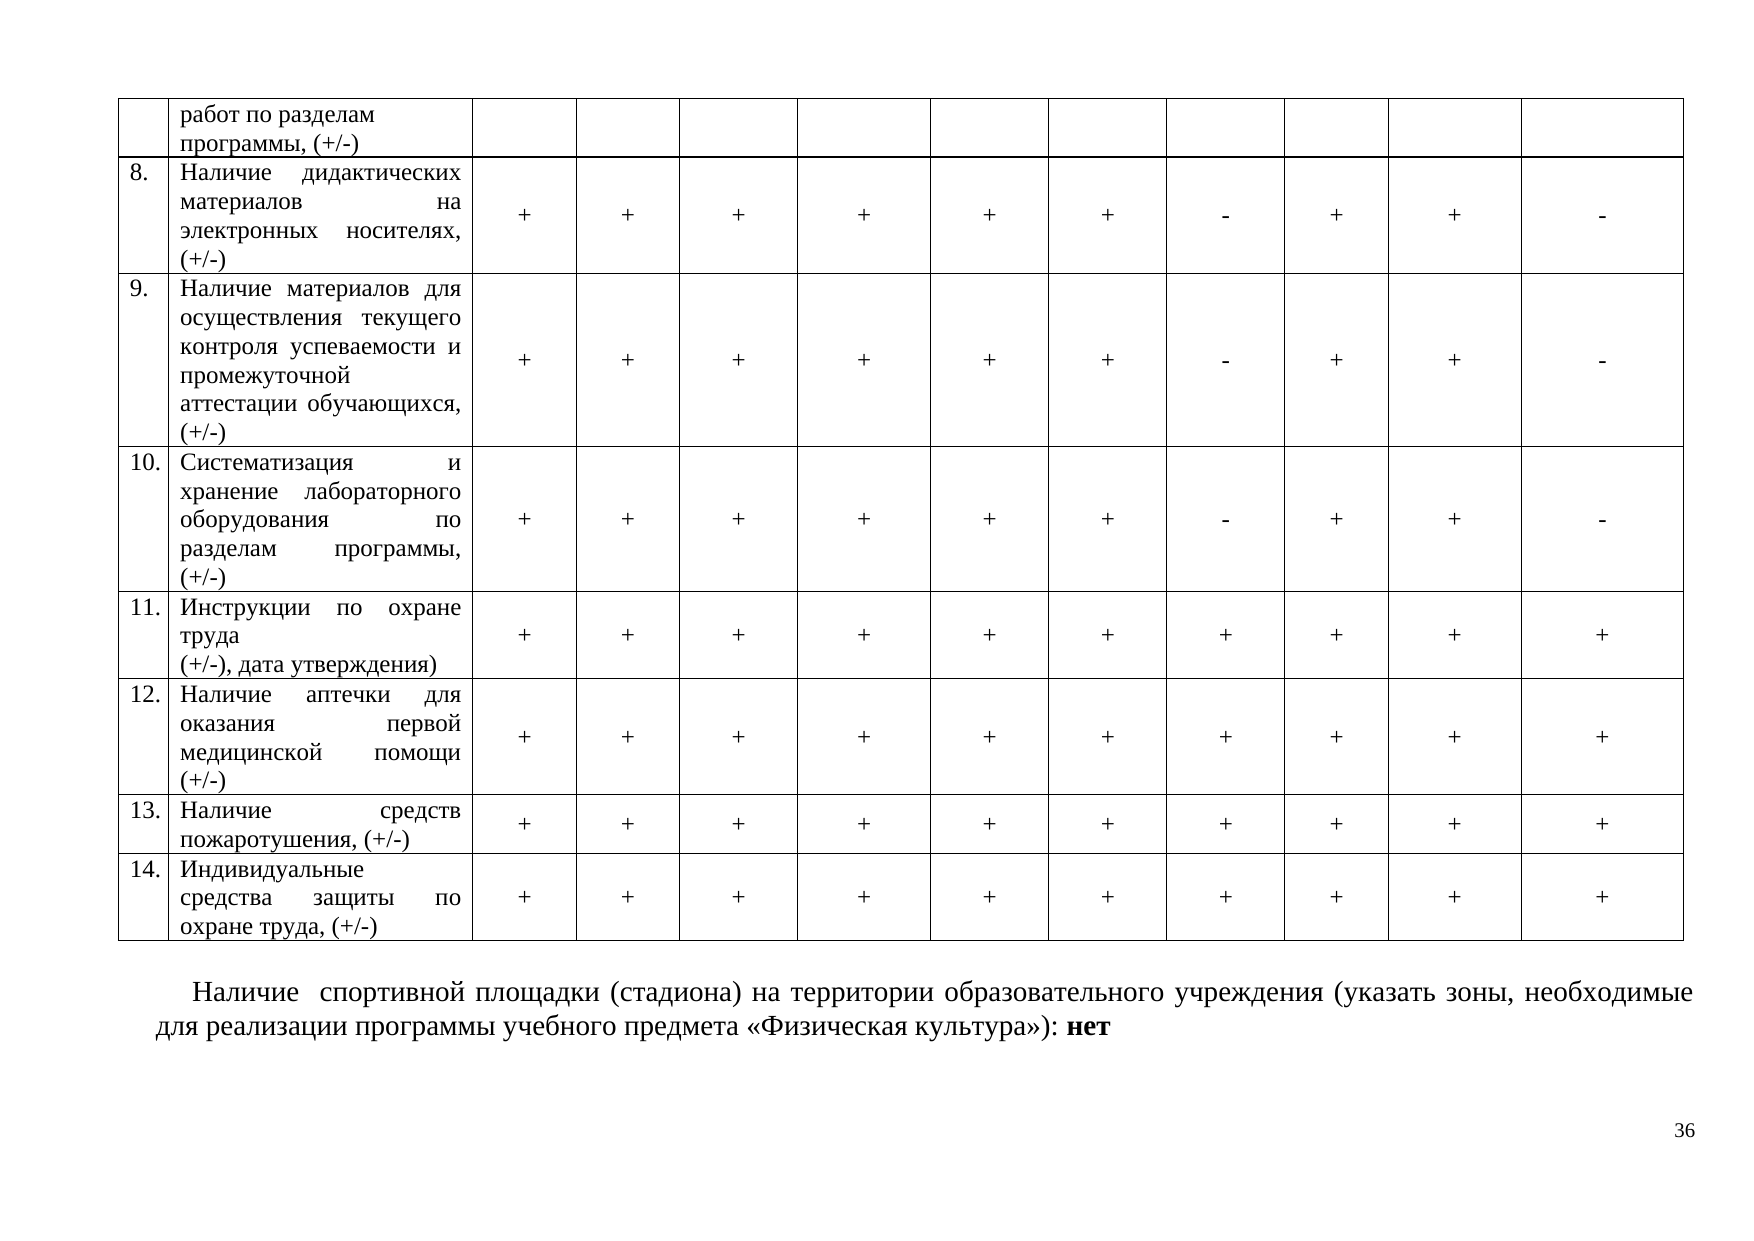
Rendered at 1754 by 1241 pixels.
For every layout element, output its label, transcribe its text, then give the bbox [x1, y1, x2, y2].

table_cell + [798, 447, 930, 591]
table_cell + [473, 447, 576, 591]
table_cell + [931, 795, 1048, 853]
table_cell + [931, 854, 1048, 940]
table_cell + [473, 795, 576, 853]
table_cell + [1285, 854, 1388, 940]
table_cell Наличие аптечки для оказания первой медицинской помощи (+/-) [169, 679, 472, 794]
table_cell + [1167, 679, 1284, 794]
table_cell + [680, 592, 797, 678]
table_cell + [577, 679, 679, 794]
table_cell + [931, 274, 1048, 446]
table_cell + [1049, 592, 1166, 678]
table_cell + [1167, 854, 1284, 940]
table_cell + [577, 795, 679, 853]
table_cell - [1522, 158, 1683, 272]
table_cell + [473, 854, 576, 940]
table_cell + [798, 679, 930, 794]
table_cell Наличие материалов для осуществления текущего контроля успеваемости и промежуточной аттестации обучающихся, (+/-) [169, 274, 472, 446]
table_cell + [473, 592, 576, 678]
table_cell + [577, 447, 679, 591]
table_cell + [1389, 854, 1521, 940]
table_cell + [798, 795, 930, 853]
table_cell + [1389, 99, 1521, 156]
table_cell + [931, 679, 1048, 794]
table_cell [119, 795, 168, 853]
table_cell + [680, 274, 797, 446]
table_cell - [1522, 99, 1683, 156]
table_cell Наличие дидактических материалов на электронных носителях, (+/-) [169, 158, 472, 272]
table_cell [119, 99, 168, 156]
table_cell + [1285, 795, 1388, 853]
table_cell + [1049, 795, 1166, 853]
table_cell + [931, 592, 1048, 678]
table_cell + [1389, 158, 1521, 272]
table_cell + [1522, 854, 1683, 940]
table_cell + [1049, 274, 1166, 446]
table_cell + [680, 99, 797, 156]
table_cell + [1522, 795, 1683, 853]
table_cell + [798, 592, 930, 678]
table_cell Наличие средств пожаротушения, (+/-) [169, 795, 472, 853]
table_cell + [931, 158, 1048, 272]
table_cell [119, 592, 168, 678]
table_cell Индивидуальные средства защиты по охране труда, (+/-) [169, 854, 472, 940]
table_cell + [1389, 274, 1521, 446]
table_cell + [798, 274, 930, 446]
table_cell + [1522, 592, 1683, 678]
table_cell + [680, 854, 797, 940]
table_cell + [473, 99, 576, 156]
table_cell + [1049, 99, 1166, 156]
table_cell + [1285, 99, 1388, 156]
table_cell + [1389, 679, 1521, 794]
table_cell + [473, 158, 576, 272]
table_cell + [1522, 679, 1683, 794]
table_cell + [798, 854, 930, 940]
table_cell Систематизация и хранение лабораторного оборудования по разделам программы, (+/-) [169, 447, 472, 591]
text Наличие спортивной площадки (стадиона) на территории образовательного учреждения (указать зоны, необходимые для реализации программы учебного предмета «Физическая культура»): нет [118, 974, 1695, 1042]
table_cell + [798, 99, 930, 156]
table_cell + [1049, 679, 1166, 794]
table_cell + [931, 99, 1048, 156]
table_cell - [1167, 447, 1284, 591]
table_cell + [577, 854, 679, 940]
table_cell + [577, 592, 679, 678]
table_cell + [1049, 854, 1166, 940]
table_cell + [1167, 592, 1284, 678]
table_cell + [577, 274, 679, 446]
table_cell + [1285, 447, 1388, 591]
table_cell + [1285, 274, 1388, 446]
table_cell - [1167, 274, 1284, 446]
table_cell - [1167, 158, 1284, 272]
table_cell + [1049, 447, 1166, 591]
table_cell + [1389, 447, 1521, 591]
table_cell + [931, 447, 1048, 591]
table_cell + [680, 158, 797, 272]
table_cell [119, 274, 168, 446]
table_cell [169, 99, 472, 156]
table_cell [119, 854, 168, 940]
table_cell + [798, 158, 930, 272]
table_cell + [680, 795, 797, 853]
table_cell + [680, 447, 797, 591]
table_cell [119, 679, 168, 794]
table_cell + [1285, 679, 1388, 794]
table_cell - [1522, 274, 1683, 446]
table_cell + [473, 679, 576, 794]
table_cell - [1522, 447, 1683, 591]
table_cell + [577, 158, 679, 272]
table_cell + [680, 679, 797, 794]
table_cell + [1049, 158, 1166, 272]
table_cell + [1389, 795, 1521, 853]
table_cell - [1167, 99, 1284, 156]
table_cell [119, 158, 168, 272]
table_cell + [473, 274, 576, 446]
table_cell + [1389, 592, 1521, 678]
table_cell + [1285, 158, 1388, 272]
table_cell + [577, 99, 679, 156]
table_cell Инструкции по охране труда (+/-), дата утверждения) [169, 592, 472, 678]
table_cell + [1167, 795, 1284, 853]
table_cell + [1285, 592, 1388, 678]
table_cell [119, 447, 168, 591]
